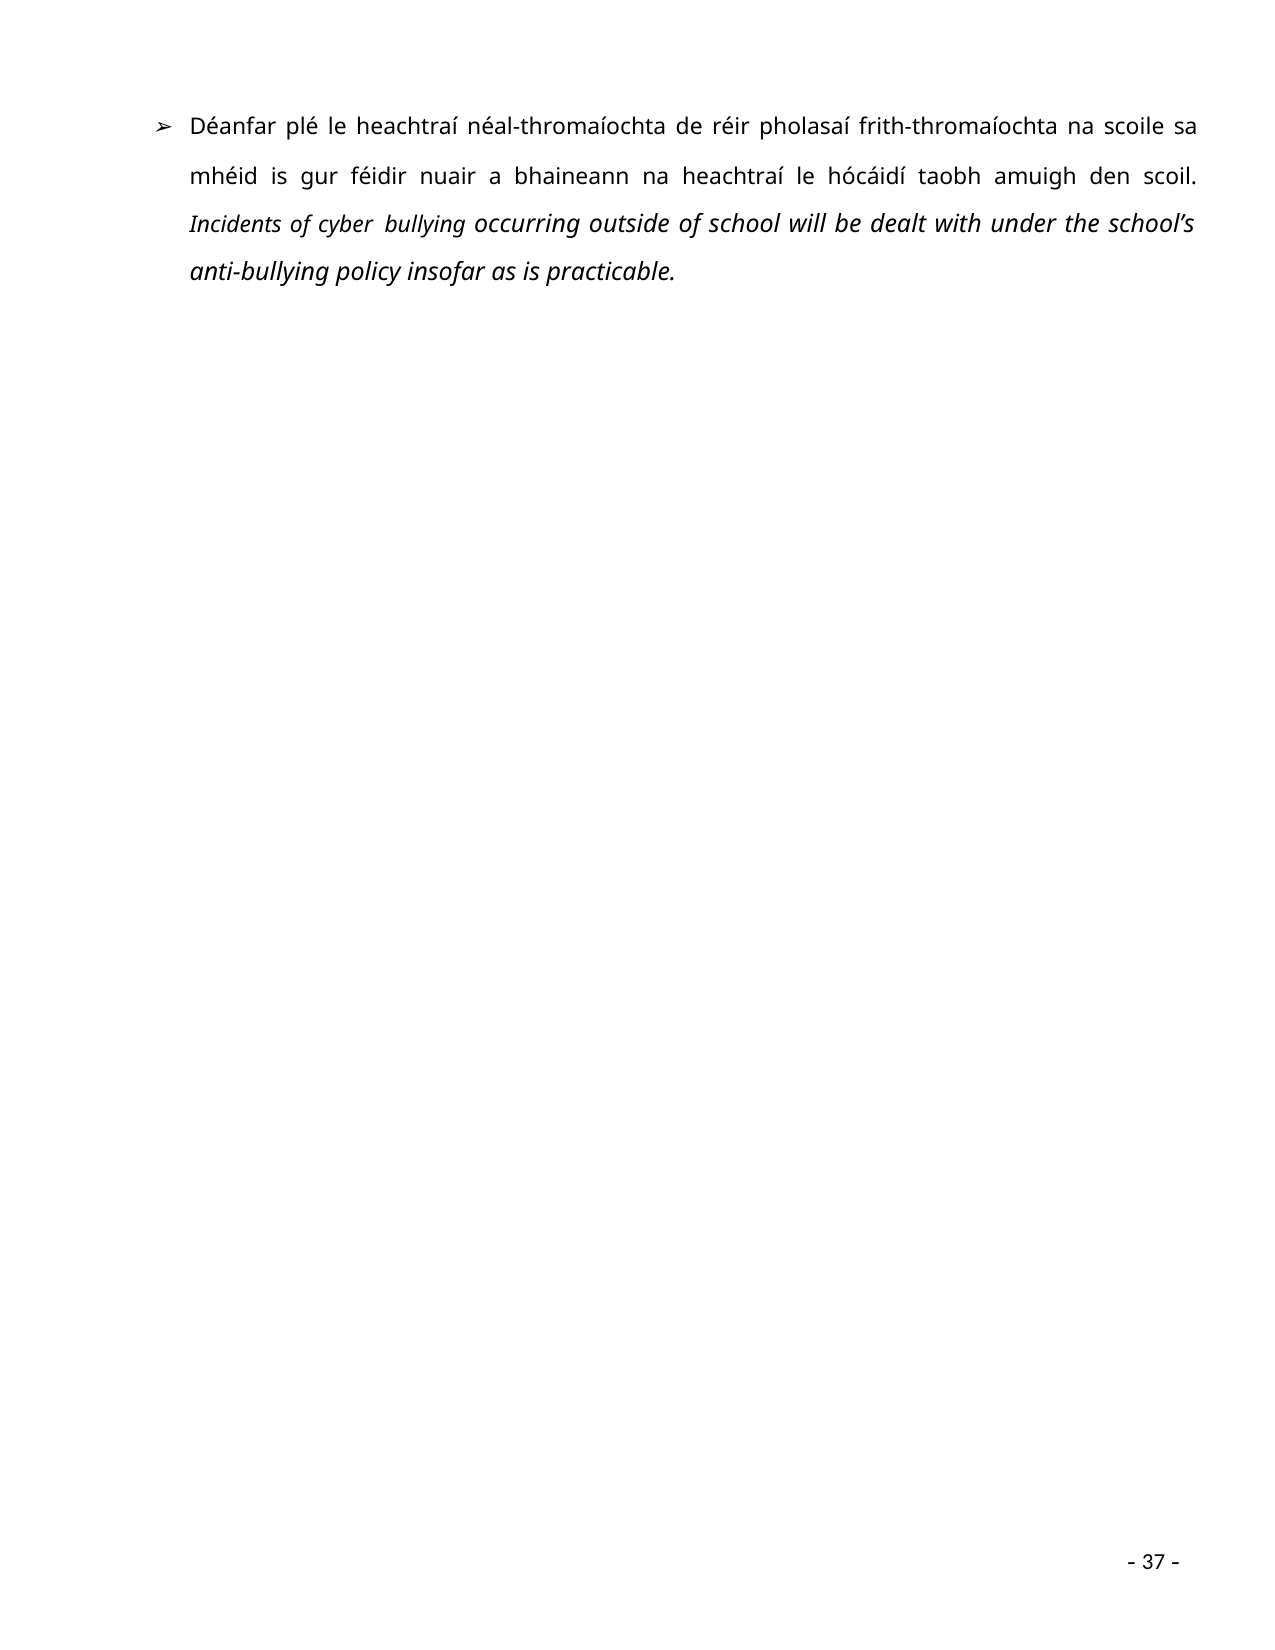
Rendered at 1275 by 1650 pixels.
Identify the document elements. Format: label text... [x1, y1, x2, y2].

list Déanfar plé le heachtraí néal-thromaíochta de réir pholasaí frith-thromaíochta na scoile sa mhéid is gur féidir nuair a bhaineann na heachtraí le hócáidí taobh amuigh den scoil. Incidents of cyber bullying occurring outside of school will be dealt with under the school’s anti-bullying policy insofar as is practicable. [152, 100, 1199, 287]
